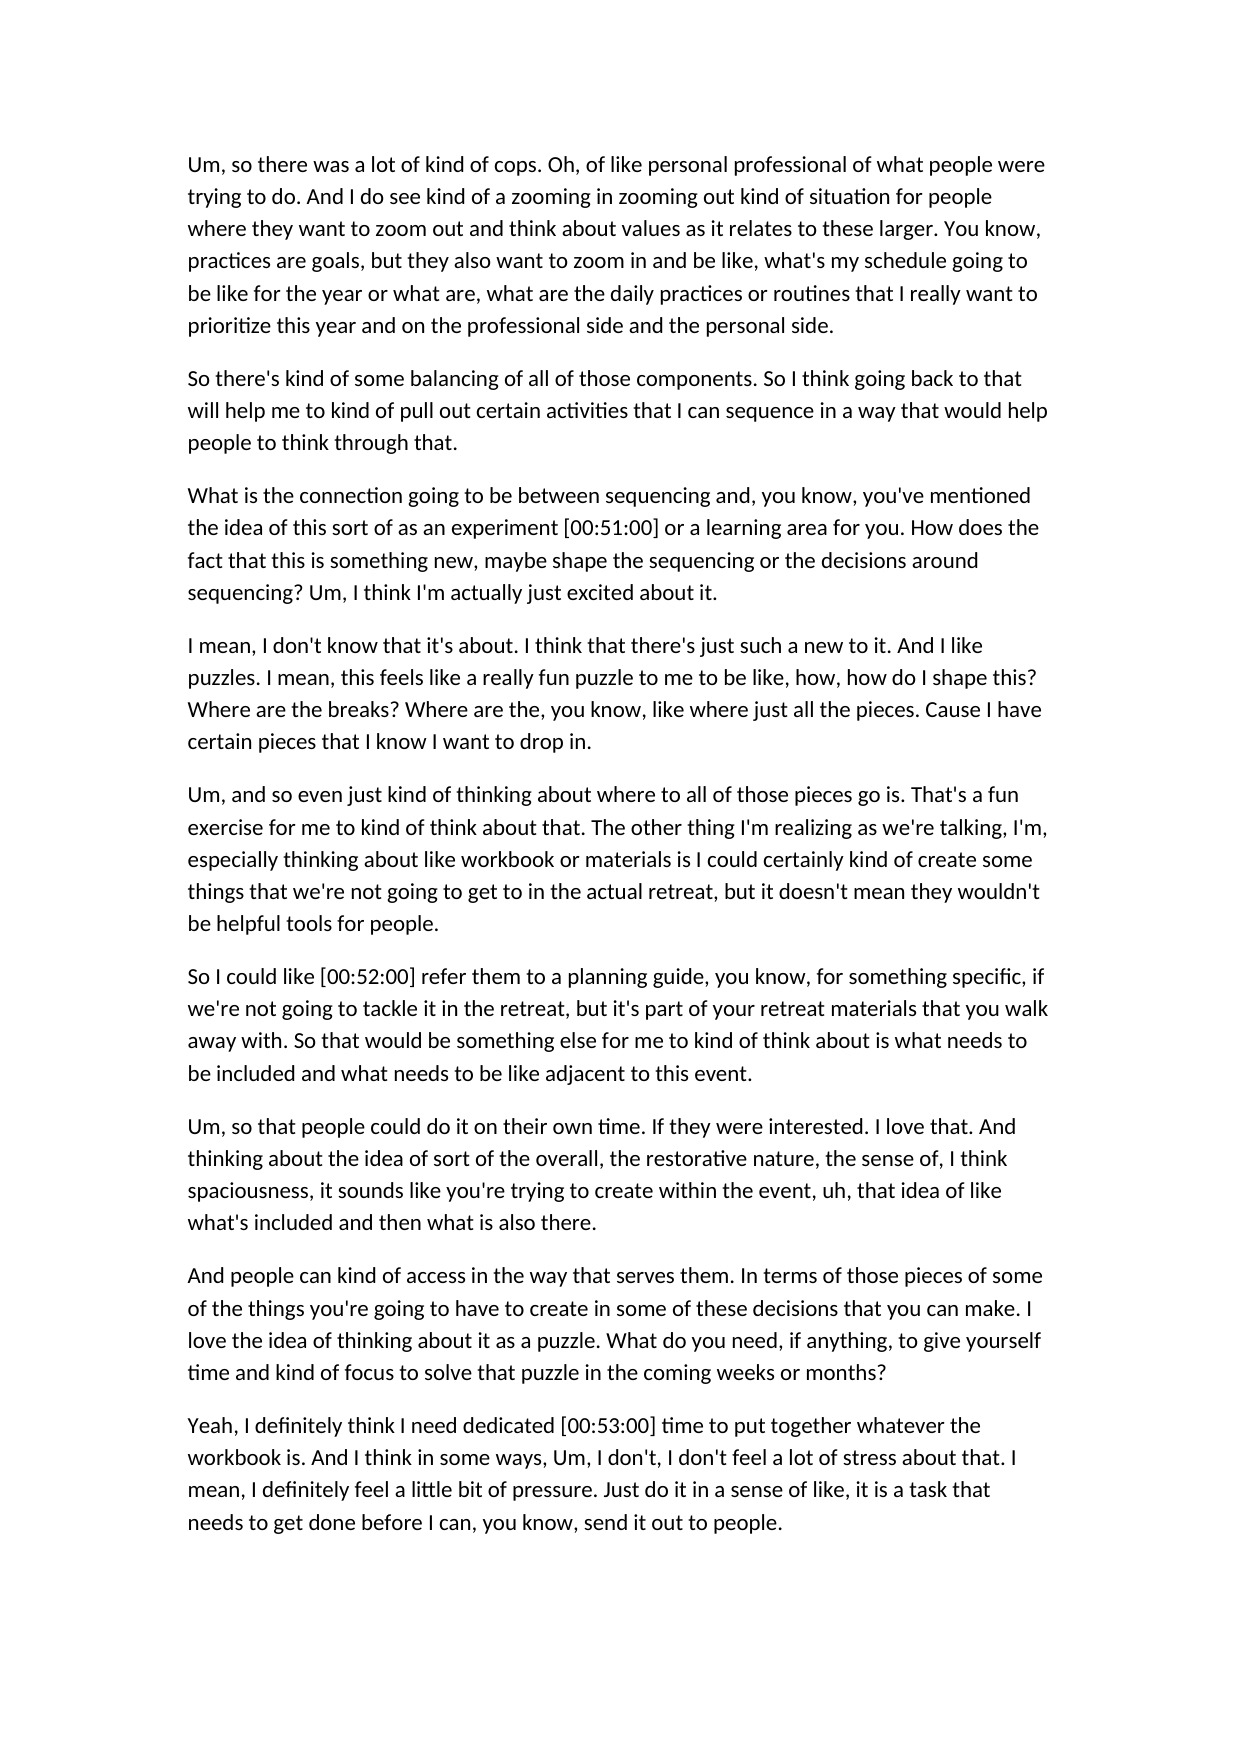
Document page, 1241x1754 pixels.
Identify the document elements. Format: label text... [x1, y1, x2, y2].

text Um, so that people could do it on their own time. If they were interested. I love that. And thinking about the idea of sort of the overall, the restorative nature, the sense of, I think spaciousness, it sounds like you're trying to create within the event, uh, that idea of like what's included and then what is also there. [187, 1112, 1053, 1236]
text So I could like [00:52:00] refer them to a planning guide, you know, for something specific, if we're not going to tackle it in the retreat, but it's part of your retreat materials that you walk away with. So that would be something else for me to kind of think about is what needs to be included and what needs to be like adjacent to this event. [187, 962, 1053, 1087]
text What is the connection going to be between sequencing and, you know, you've mentioned the idea of this sort of as an experiment [00:51:00] or a learning area for you. How does the fact that this is something new, maybe shape the sequencing or the decisions around sequencing? Um, I think I'm actually just excited about it. [187, 481, 1053, 606]
text So there's kind of some balancing of all of those components. So I think going back to that will help me to kind of pull out certain activities that I can sequence in a way that would help people to think through that. [187, 364, 1053, 456]
text And people can kind of access in the way that serves them. In terms of those pieces of some of the things you're going to have to create in some of these decisions that you can make. I love the idea of thinking about it as a puzzle. What do you need, if anything, to give yourself time and kind of focus to solve that puzzle in the coming weeks or months? [187, 1261, 1053, 1386]
text Um, so there was a lot of kind of cops. Oh, of like personal professional of what people were trying to do. And I do see kind of a zooming in zooming out kind of situation for people where they want to zoom out and think about values as it relates to these larger. You know, practices are goals, but they also want to zoom in and be like, what's my schedule going to be like for the year or what are, what are the daily practices or routines that I really want to prioritize this year and on the professional side and the personal side. [187, 150, 1053, 339]
text I mean, I don't know that it's about. I think that there's just such a new to it. And I like puzzles. I mean, this feels like a really fun puzzle to me to be like, how, how do I shape this? Where are the breaks? Where are the, you know, like where just all the pieces. Cause I have certain pieces that I know I want to drop in. [187, 631, 1053, 756]
text Um, and so even just kind of thinking about where to all of those pieces go is. That's a fun exercise for me to kind of think about that. The other thing I'm realizing as we're talking, I'm, especially thinking about like workbook or materials is I could certainly kind of create some things that we're not going to get to in the actual retreat, but it doesn't mean they wouldn't be helpful tools for people. [187, 781, 1053, 937]
text Yeah, I definitely think I need dedicated [00:53:00] time to put together whatever the workbook is. And I think in some ways, Um, I don't, I don't feel a lot of stress about that. I mean, I definitely feel a little bit of pressure. Just do it in a sense of like, it is a task that needs to get done before I can, you know, send it out to people. [187, 1411, 1053, 1536]
